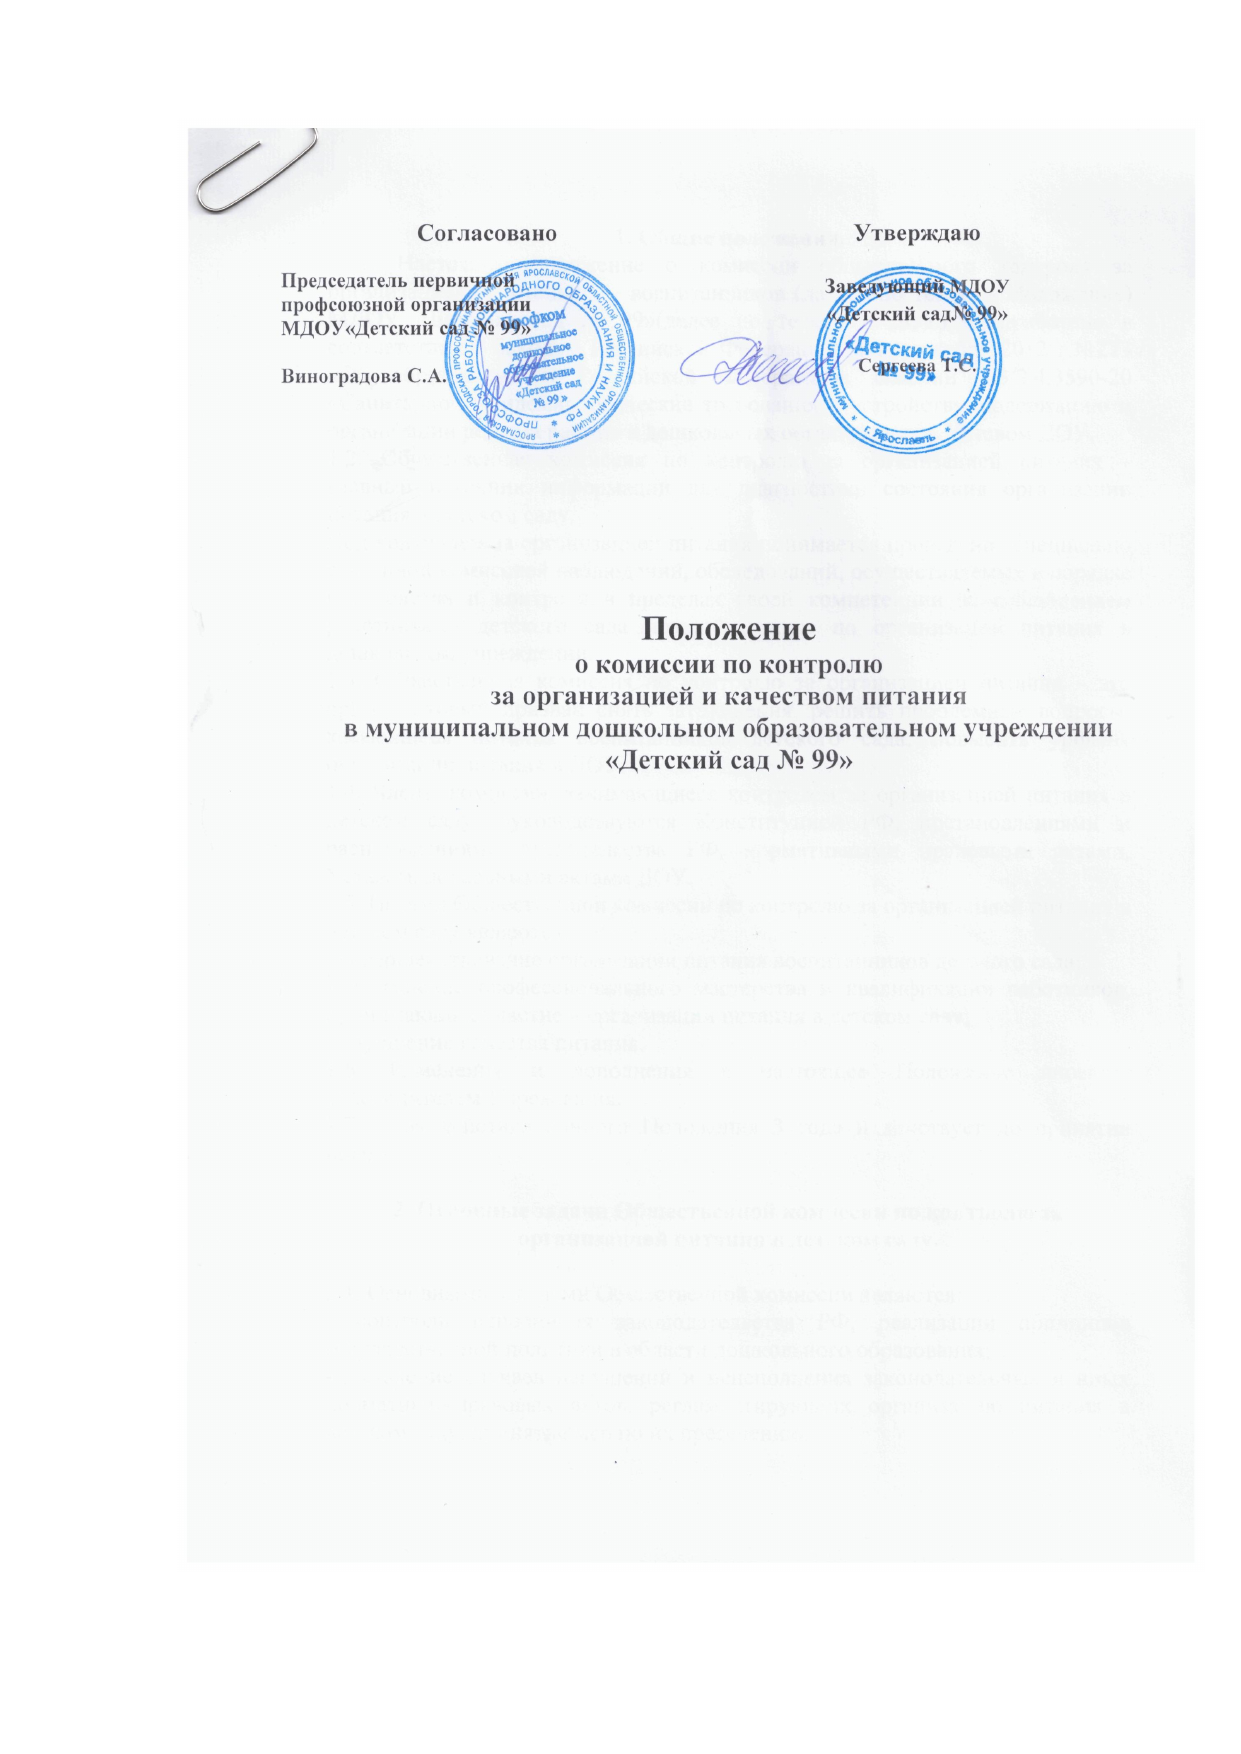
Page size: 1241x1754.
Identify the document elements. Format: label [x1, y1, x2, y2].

picture [177, 118, 1205, 1572]
